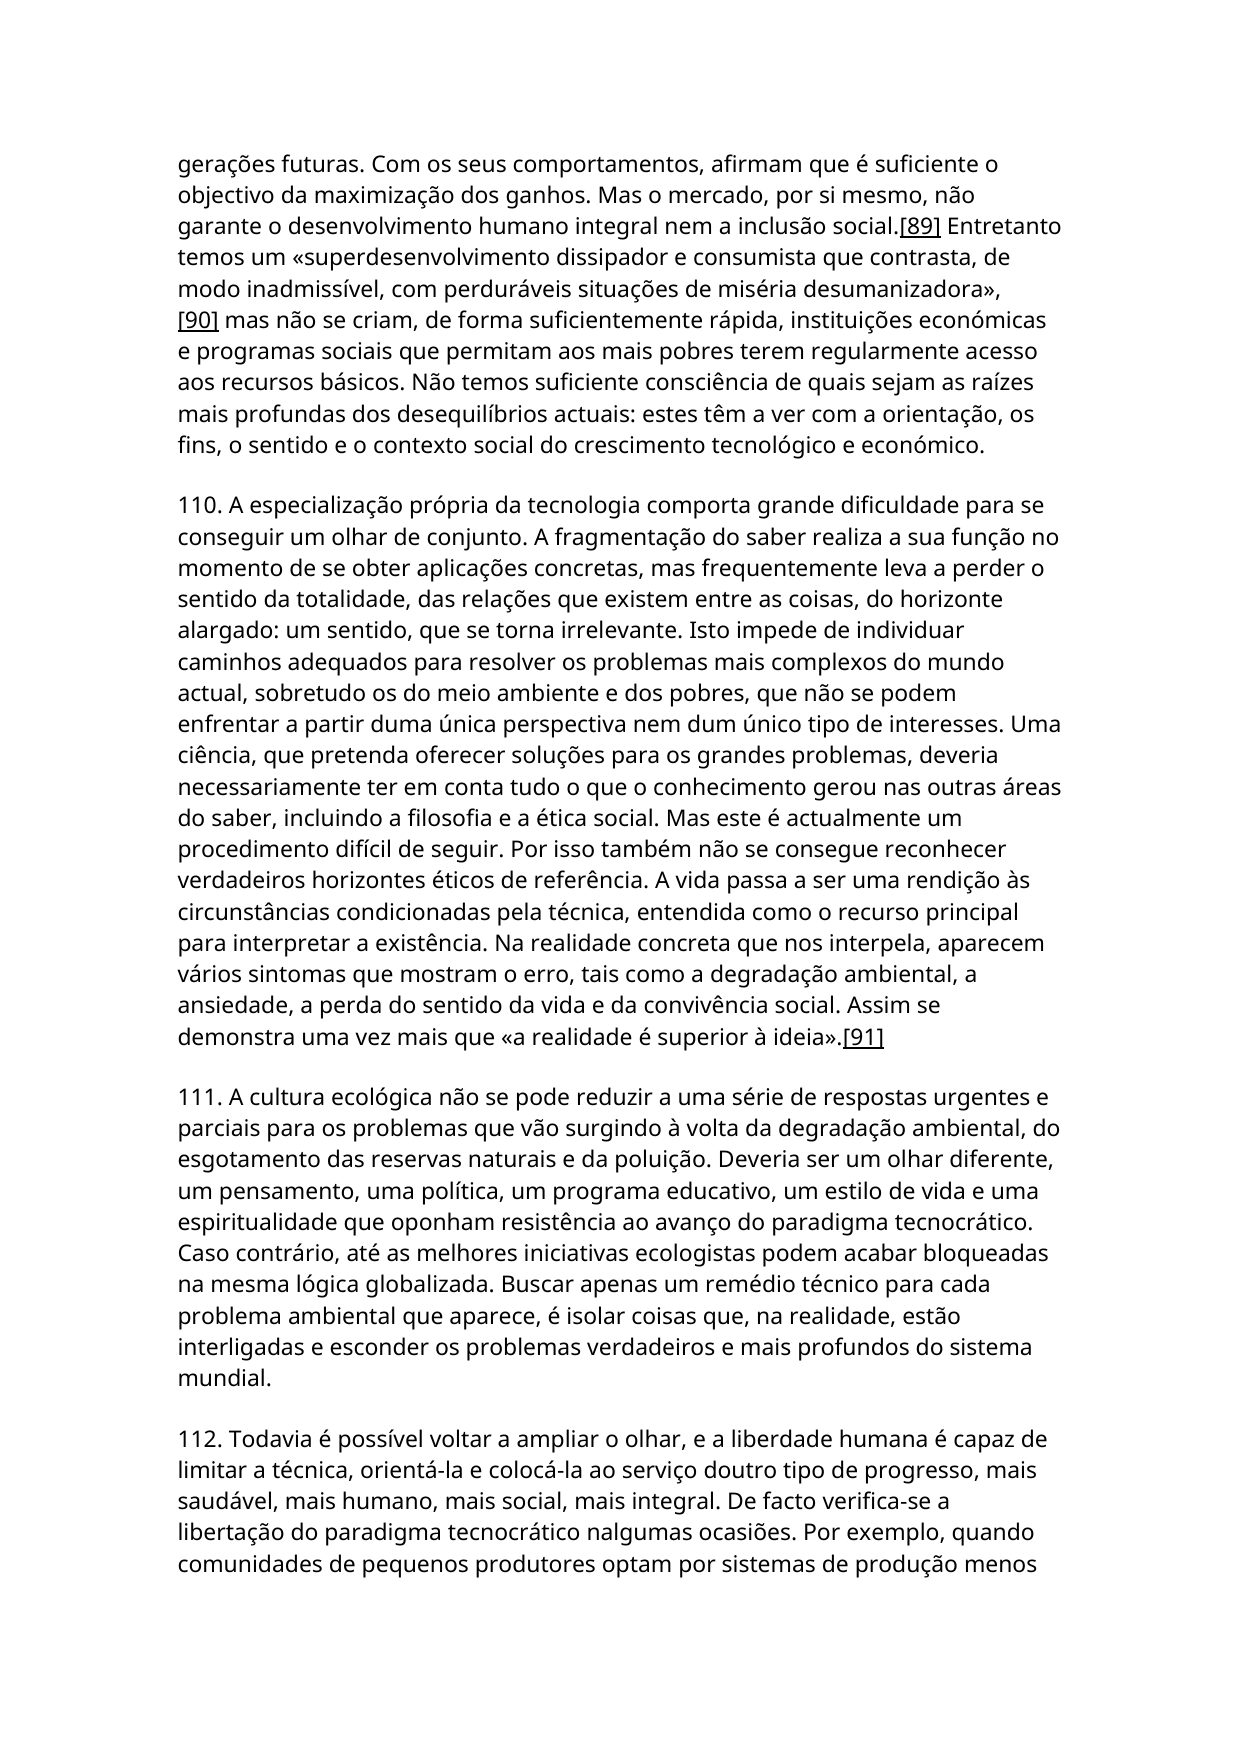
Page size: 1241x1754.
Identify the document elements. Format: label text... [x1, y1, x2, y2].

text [177, 1423, 1063, 1579]
text 110. A especialização própria da tecnologia comporta grande dificuldade para se conseguir um olhar de conjunto. A fragmentação do saber realiza a sua função no momento de se obter aplicações concretas, mas frequentemente leva a perder o sentido da totalidade, das relações que existem entre as coisas, do horizonte alargado: um sentido, que se torna irrelevante. Isto impede de individuar caminhos adequados para resolver os problemas mais complexos do mundo actual, sobretudo os do meio ambiente e dos pobres, que não se podem enfrentar a partir duma única perspectiva nem dum único tipo de interesses. Uma ciência, que pretenda oferecer soluções para os grandes problemas, deveria necessariamente ter em conta tudo o que o conhecimento gerou nas outras áreas do saber, incluindo a filosofia e a ética social. Mas este é actualmente um procedimento difícil de seguir. Por isso também não se consegue reconhecer verdadeiros horizontes éticos de referência. A vida passa a ser uma rendição às circunstâncias condicionadas pela técnica, entendida como o recurso principal para interpretar a existência. Na realidade concreta que nos interpela, aparecem vários sintomas que mostram o erro, tais como a degradação ambiental, a ansiedade, a perda do sentido da vida e da convivência social. Assim se demonstra uma vez mais que «a realidade é superior à ideia».[91] [177, 489, 1063, 1052]
text 111. A cultura ecológica não se pode reduzir a uma série de respostas urgentes e parciais para os problemas que vão surgindo à volta da degradação ambiental, do esgotamento das reservas naturais e da poluição. Deveria ser um olhar diferente, um pensamento, uma política, um programa educativo, um estilo de vida e uma espiritualidade que oponham resistência ao avanço do paradigma tecnocrático. Caso contrário, até as melhores iniciativas ecologistas podem acabar bloqueadas na mesma lógica globalizada. Buscar apenas um remédio técnico para cada problema ambiental que aparece, é isolar coisas que, na realidade, estão interligadas e esconder os problemas verdadeiros e mais profundos do sistema mundial. [177, 1081, 1063, 1393]
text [177, 148, 1063, 460]
